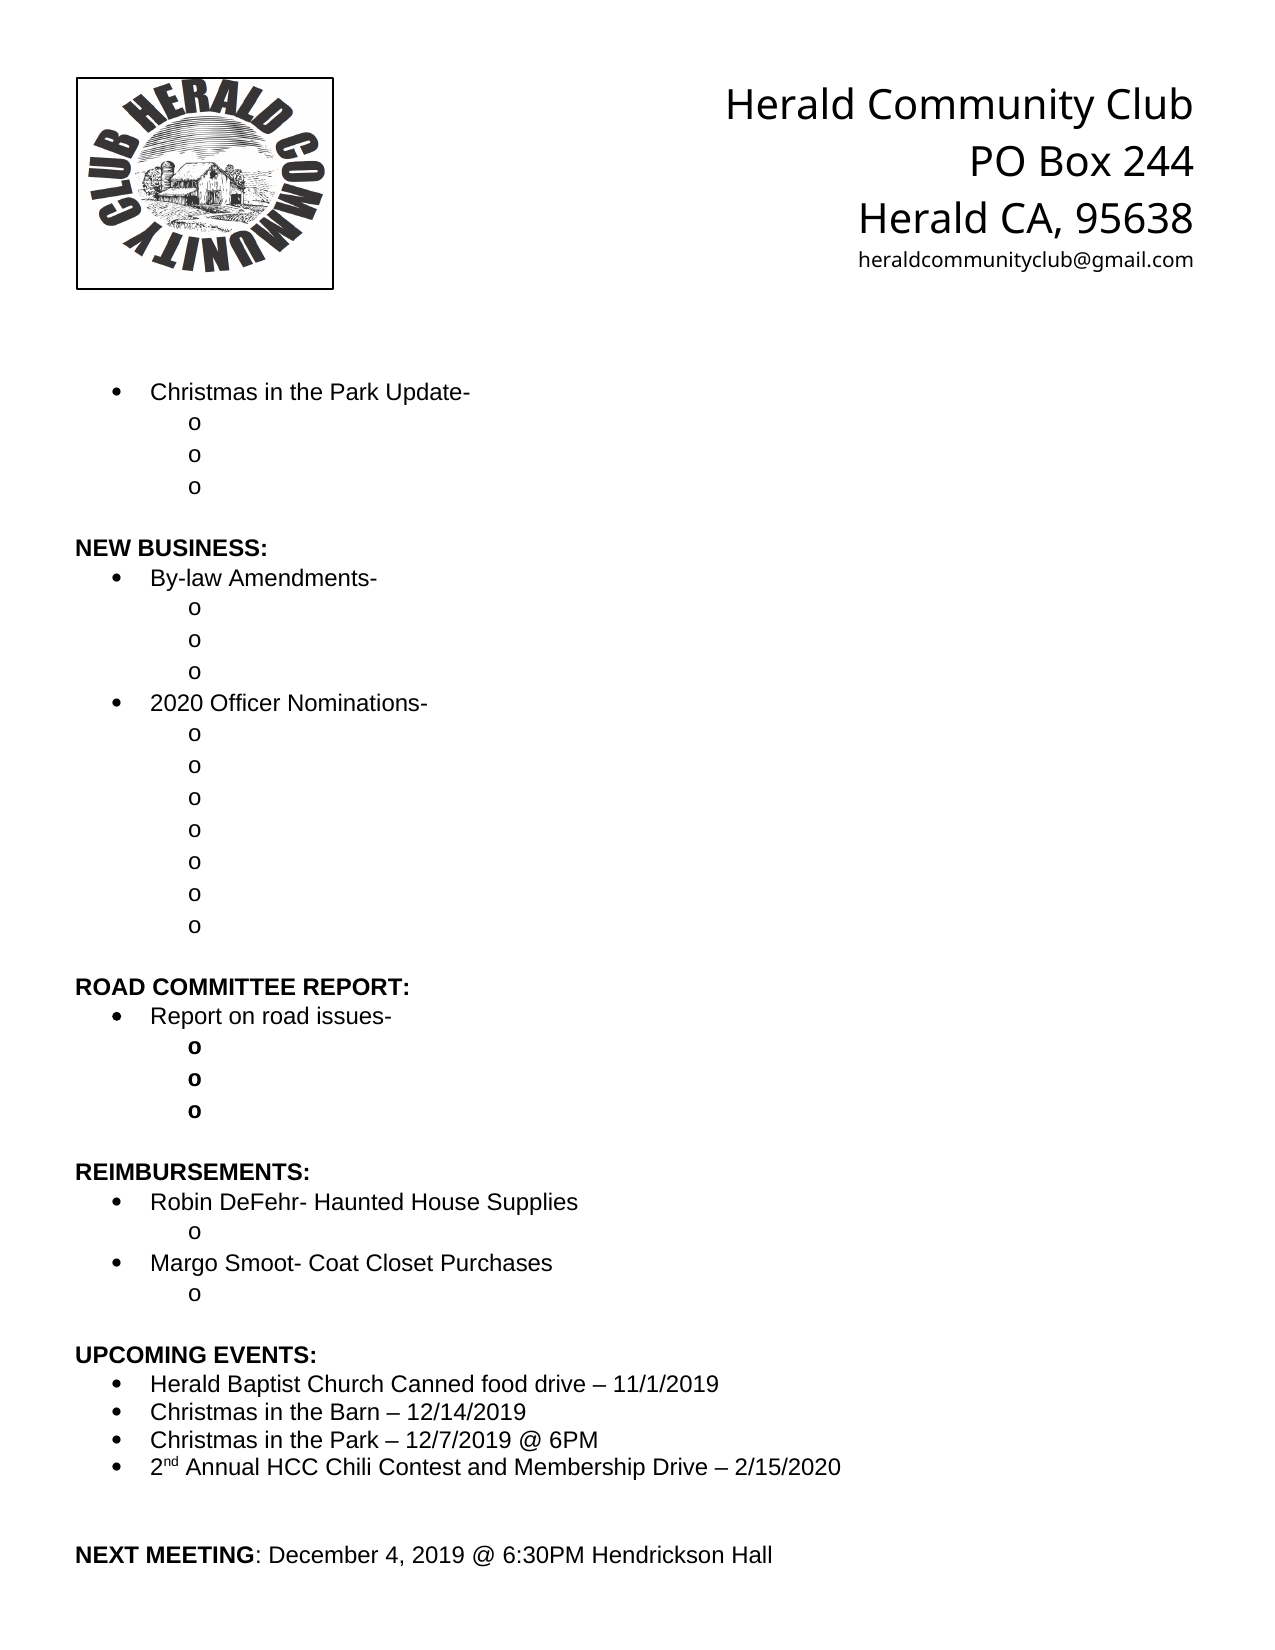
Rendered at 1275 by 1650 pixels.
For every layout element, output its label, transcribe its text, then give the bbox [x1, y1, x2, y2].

list Herald Baptist Church Canned food drive – 11/1/2019 [112, 1370, 1200, 1398]
list By-law Amendments- [112, 563, 1200, 591]
list 2nd Annual HCC Chili Contest and Membership Drive – 2/15/2020 [112, 1453, 1200, 1481]
text ROAD COMMITTEE REPORT: [75, 972, 1200, 1000]
text REIMBURSEMENTS: [75, 1158, 1200, 1185]
text UPCOMING EVENTS: [75, 1341, 1200, 1368]
list Christmas in the Park – 12/7/2019 @ 6PM [112, 1426, 1200, 1453]
list Robin DeFehr- Haunted House Supplies [112, 1187, 1200, 1215]
list 2020 Officer Nominations- [112, 689, 1200, 717]
picture [78, 79, 332, 280]
text NEXT MEETING: December 4, 2019 @ 6:30PM Hendrickson Hall [75, 1541, 1200, 1568]
list Margo Smoot- Coat Closet Purchases [112, 1249, 1200, 1277]
text NEW BUSINESS: [75, 534, 1200, 561]
list Report on road issues- [112, 1002, 1200, 1030]
list Christmas in the Barn – 12/14/2019 [112, 1398, 1200, 1426]
list Christmas in the Park Update- [112, 378, 1200, 406]
